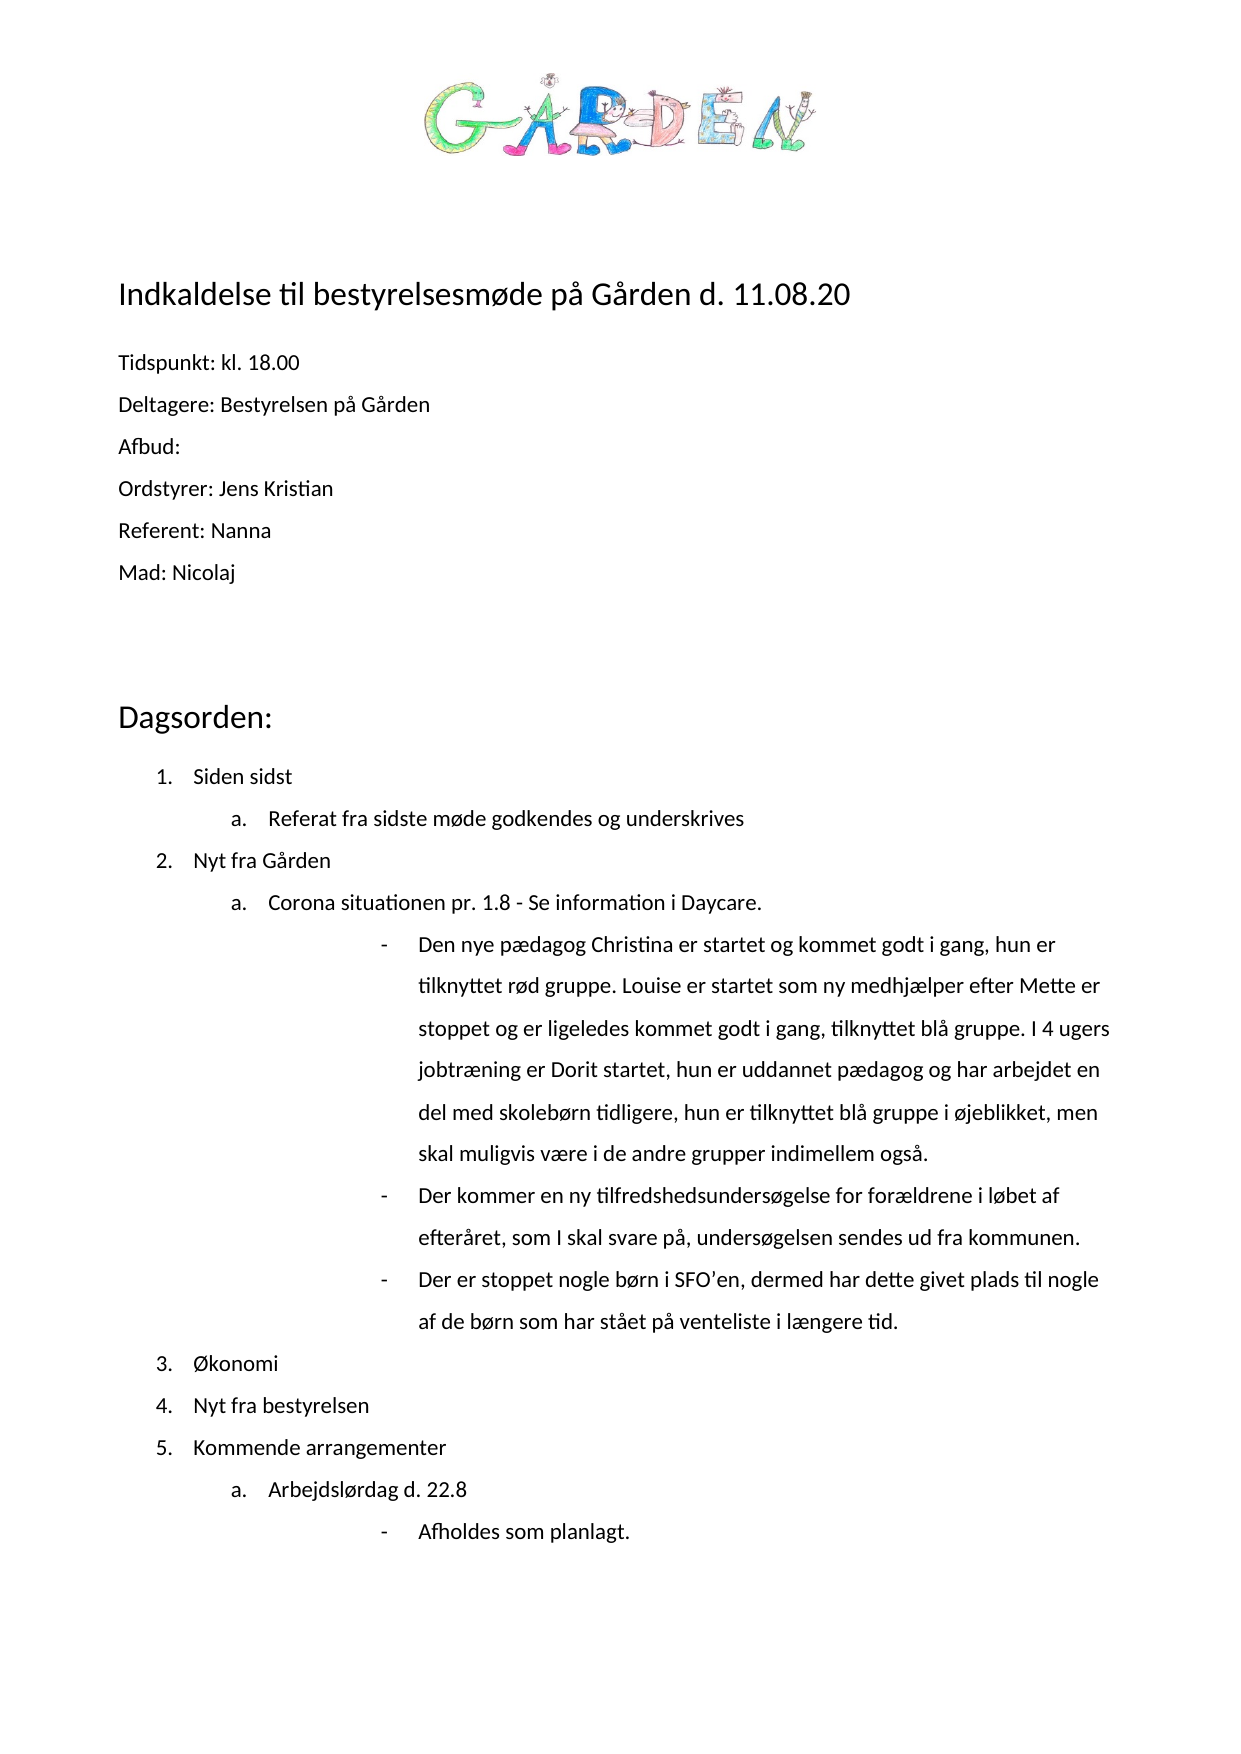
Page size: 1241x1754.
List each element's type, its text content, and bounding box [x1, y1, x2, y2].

text Afbud: [118, 432, 1122, 460]
list Nyt fra bestyrelsen [156, 1391, 1122, 1419]
picture [424, 73, 817, 156]
text Deltagere: Bestyrelsen på Gården [118, 390, 1122, 418]
list Corona situationen pr. 1.8 - Se information i Daycare. [231, 888, 1122, 916]
list Nyt fra Gården [156, 846, 1122, 874]
list Siden sidst [156, 762, 1122, 790]
subtitle Dagsorden: [118, 696, 1122, 736]
list Afholdes som planlagt. [381, 1517, 1122, 1545]
text Ordstyrer: Jens Kristian [118, 474, 1122, 502]
list Der er stoppet nogle børn i SFO’en, dermed har dette givet plads til nogle af de børn som har stået på venteliste i længere tid. [381, 1266, 1122, 1336]
text Mad: Nicolaj [118, 558, 1122, 586]
list Referat fra sidste møde godkendes og underskrives [231, 804, 1122, 832]
subtitle Indkaldelse til bestyrelsesmøde på Gården d. 11.08.20 [118, 273, 1122, 313]
list Der kommer en ny tilfredshedsundersøgelse for forældrene i løbet af efteråret, som I skal svare på, undersøgelsen sendes ud fra kommunen. [381, 1182, 1122, 1252]
list Arbejdslørdag d. 22.8 [231, 1475, 1122, 1503]
list Økonomi [156, 1349, 1122, 1377]
text Referent: Nanna [118, 516, 1122, 544]
list Den nye pædagog Christina er startet og kommet godt i gang, hun er tilknyttet rød gruppe. Louise er startet som ny medhjælper efter Mette er stoppet og er ligeledes kommet godt i gang, tilknyttet blå gruppe. I 4 ugers jobtræning er Dorit startet, hun er uddannet pædagog og har arbejdet en del med skolebørn tidligere, hun er tilknyttet blå gruppe i øjeblikket, men skal muligvis være i de andre grupper indimellem også. [381, 930, 1122, 1168]
list Kommende arrangementer [156, 1433, 1122, 1461]
text Tidspunkt: kl. 18.00 [118, 348, 1122, 376]
